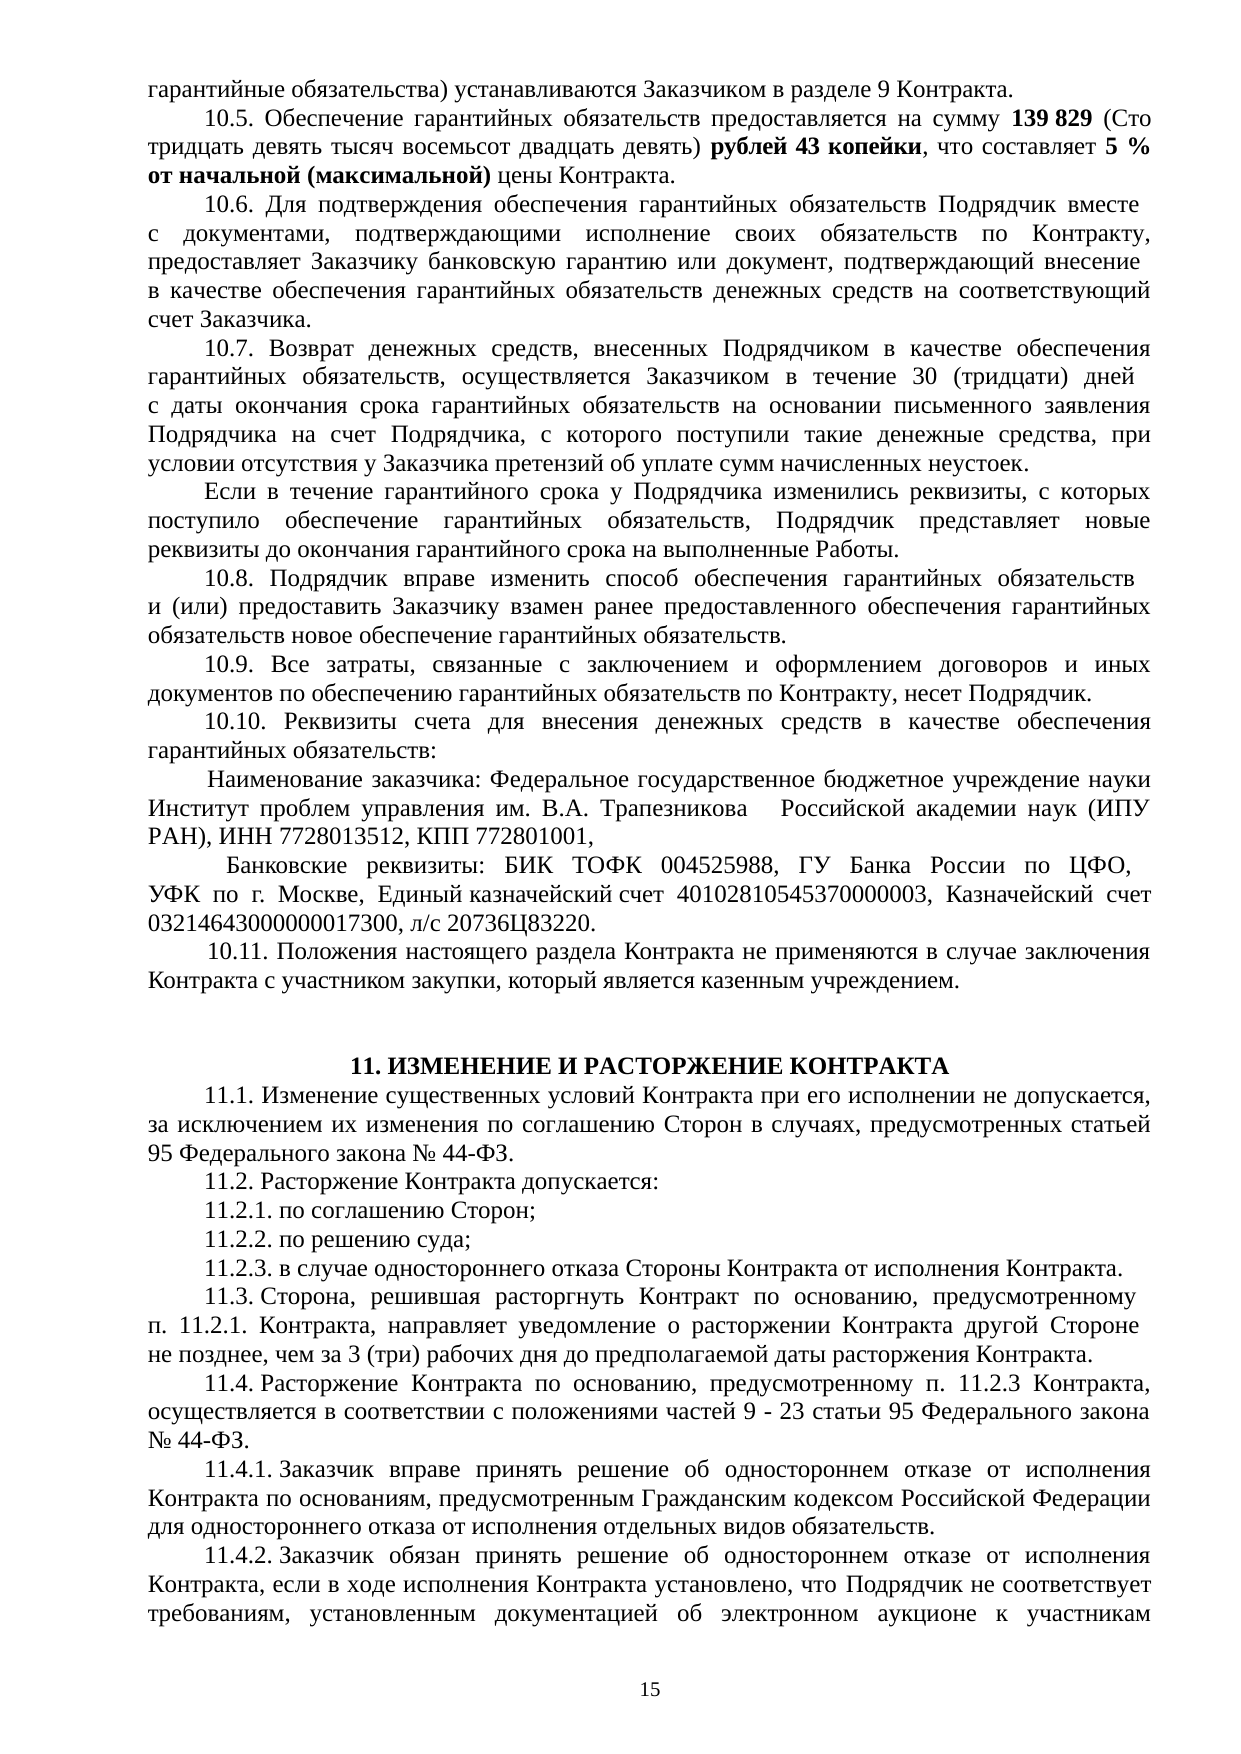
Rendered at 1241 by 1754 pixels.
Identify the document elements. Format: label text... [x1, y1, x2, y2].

text Если в течение гарантийного срока у Подрядчика изменились реквизиты, с которых поступило обеспечение гарантийных обязательств, Подрядчик представляет новые реквизиты до окончания гарантийного срока на выполненные Работы. [148, 476, 1152, 563]
text 10.8. Подрядчик вправе изменить способ обеспечения гарантийных обязательств и (или) предоставить Заказчику взамен ранее предоставленного обеспечения гарантийных обязательств новое обеспечение гарантийных обязательств. [148, 563, 1152, 649]
text 11.2.1. по соглашению Сторон; [148, 1195, 1152, 1224]
text 10.5. Обеспечение гарантийных обязательств предоставляется на сумму 139 829 (Сто тридцать девять тысяч восемьсот двадцать девять) рублей 43 копейки, что составляет 5 % от начальной (максимальной) цены Контракта. [148, 103, 1152, 189]
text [148, 74, 1152, 103]
text 10.9. Все затраты, связанные с заключением и оформлением договоров и иных документов по обеспечению гарантийных обязательств по Контракту, несет Подрядчик. [148, 649, 1152, 706]
text 10.10. Реквизиты счета для внесения денежных средств в качестве обеспечения гарантийных обязательств: [148, 706, 1152, 764]
text 11.3. Сторона, решившая расторгнуть Контракт по основанию, предусмотренному п. 11.2.1. Контракта, направляет уведомление о расторжении Контракта другой Стороне не позднее, чем за 3 (три) рабочих дня до предполагаемой даты расторжения Контракта. [148, 1281, 1152, 1368]
text 11.1. Изменение существенных условий Контракта при его исполнении не допускается, за исключением их изменения по соглашению Сторон в случаях, предусмотренных статьей 95 Федерального закона № 44-ФЗ. [148, 1080, 1152, 1166]
text 11.4. Расторжение Контракта по основанию, предусмотренному п. 11.2.3 Контракта, осуществляется в соответствии с положениями частей 9 - 23 статьи 95 Федерального закона № 44-ФЗ. [148, 1368, 1152, 1454]
text 10.7. Возврат денежных средств, внесенных Подрядчиком в качестве обеспечения гарантийных обязательств, осуществляется Заказчиком в течение 30 (тридцати) дней с даты окончания срока гарантийных обязательств на основании письменного заявления Подрядчика на счет Подрядчика, с которого поступили такие денежные средства, при условии отсутствия у Заказчика претензий об уплате сумм начисленных неустоек. [148, 333, 1152, 476]
text 11.4.1. Заказчик вправе принять решение об одностороннем отказе от исполнения Контракта по основаниям, предусмотренным Гражданским кодексом Российской Федерации для одностороннего отказа от исполнения отдельных видов обязательств. [148, 1454, 1152, 1540]
text 11. ИЗМЕНЕНИЕ И РАСТОРЖЕНИЕ КОНТРАКТА [148, 1051, 1152, 1080]
text Наименование заказчика: Федеральное государственное бюджетное учреждение науки Институт проблем управления им. В.А. Трапезникова Российской академии наук (ИПУ РАН), ИНН 7728013512, КПП 772801001, [148, 764, 1152, 850]
text 11.2.3. в случае одностороннего отказа Стороны Контракта от исполнения Контракта. [148, 1253, 1152, 1281]
text 11.2.2. по решению суда; [148, 1224, 1152, 1253]
text 10.11. Положения настоящего раздела Контракта не применяются в случае заключения Контракта с участником закупки, который является казенным учреждением. [148, 936, 1152, 994]
text 11.2. Расторжение Контракта допускается: [148, 1166, 1152, 1195]
text 10.6. Для подтверждения обеспечения гарантийных обязательств Подрядчик вместе с документами, подтверждающими исполнение своих обязательств по Контракту, предоставляет Заказчику банковскую гарантию или документ, подтверждающий внесение в качестве обеспечения гарантийных обязательств денежных средств на соответствующий счет Заказчика. [148, 189, 1152, 333]
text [148, 1540, 1152, 1626]
text Банковские реквизиты: БИК ТОФК 004525988, ГУ Банка России по ЦФО, УФК по г. Москве, Единый казначейский счет 40102810545370000003, Казначейский счет 03214643000000017300, л/с 20736Ц83220. [148, 850, 1152, 936]
